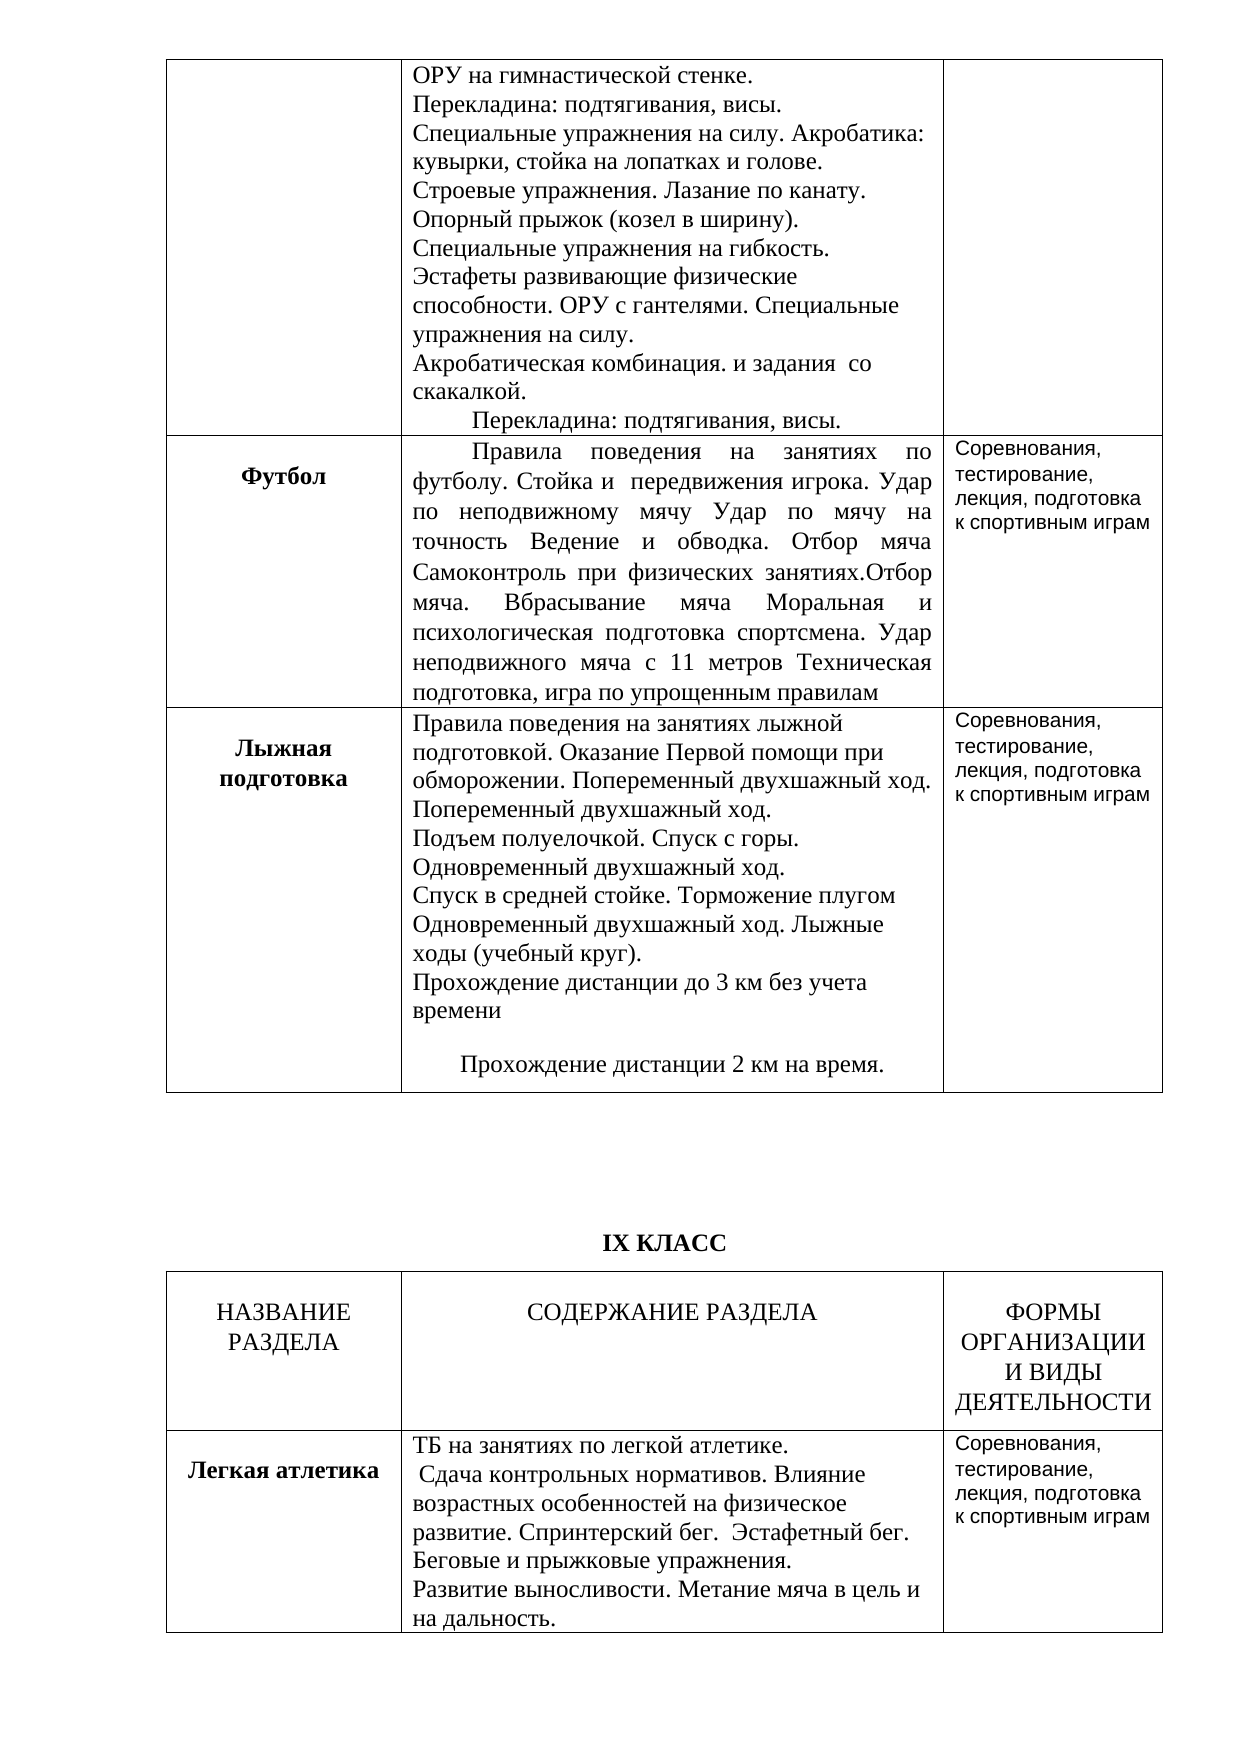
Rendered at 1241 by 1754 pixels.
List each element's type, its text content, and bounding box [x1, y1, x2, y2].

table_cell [944, 60, 1162, 435]
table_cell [167, 60, 401, 435]
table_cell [402, 1431, 943, 1632]
table_cell Соревнования, тестирование, лекция, подготовка к спортивным играм [944, 436, 1162, 707]
table_cell Лыжная подготовка [167, 708, 401, 1092]
table_header Формы организации и виды деятельности [944, 1272, 1162, 1429]
table_header Название раздела [167, 1272, 401, 1429]
text IX класс [177, 1228, 1152, 1257]
table_cell Правила поведения на занятиях лыжной подготовкой. Оказание Первой помощи при обморожении. Попеременный двухшажный ход. Попеременный двухшажный ход. Подъем полуелочкой. Спуск с горы. Одновременный двухшажный ход. Спуск в средней стойке. Торможение плугом Одновременный двухшажный ход. Лыжные ходы (учебный круг). Прохождение дистанции до 3 км без учета времени Прохождение дистанции 2 км на время. [402, 708, 943, 1092]
table_cell Правила поведения на занятиях по футболу. Стойка и передвижения игрока. Удар по неподвижному мячу Удар по мячу на точность Ведение и обводка. Отбор мяча Самоконтроль при физических занятиях.Отбор мяча. Вбрасывание мяча Моральная и психологическая подготовка спортсмена. Удар неподвижного мяча с 11 метров Техническая подготовка, игра по упрощенным правилам [402, 436, 943, 707]
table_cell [944, 1431, 1162, 1632]
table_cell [402, 60, 943, 435]
table_cell Легкая атлетика [167, 1431, 401, 1632]
table_cell Соревнования, тестирование, лекция, подготовка к спортивным играм [944, 708, 1162, 1092]
table_cell Футбол [167, 436, 401, 707]
table_header Содержание раздела [402, 1272, 943, 1429]
